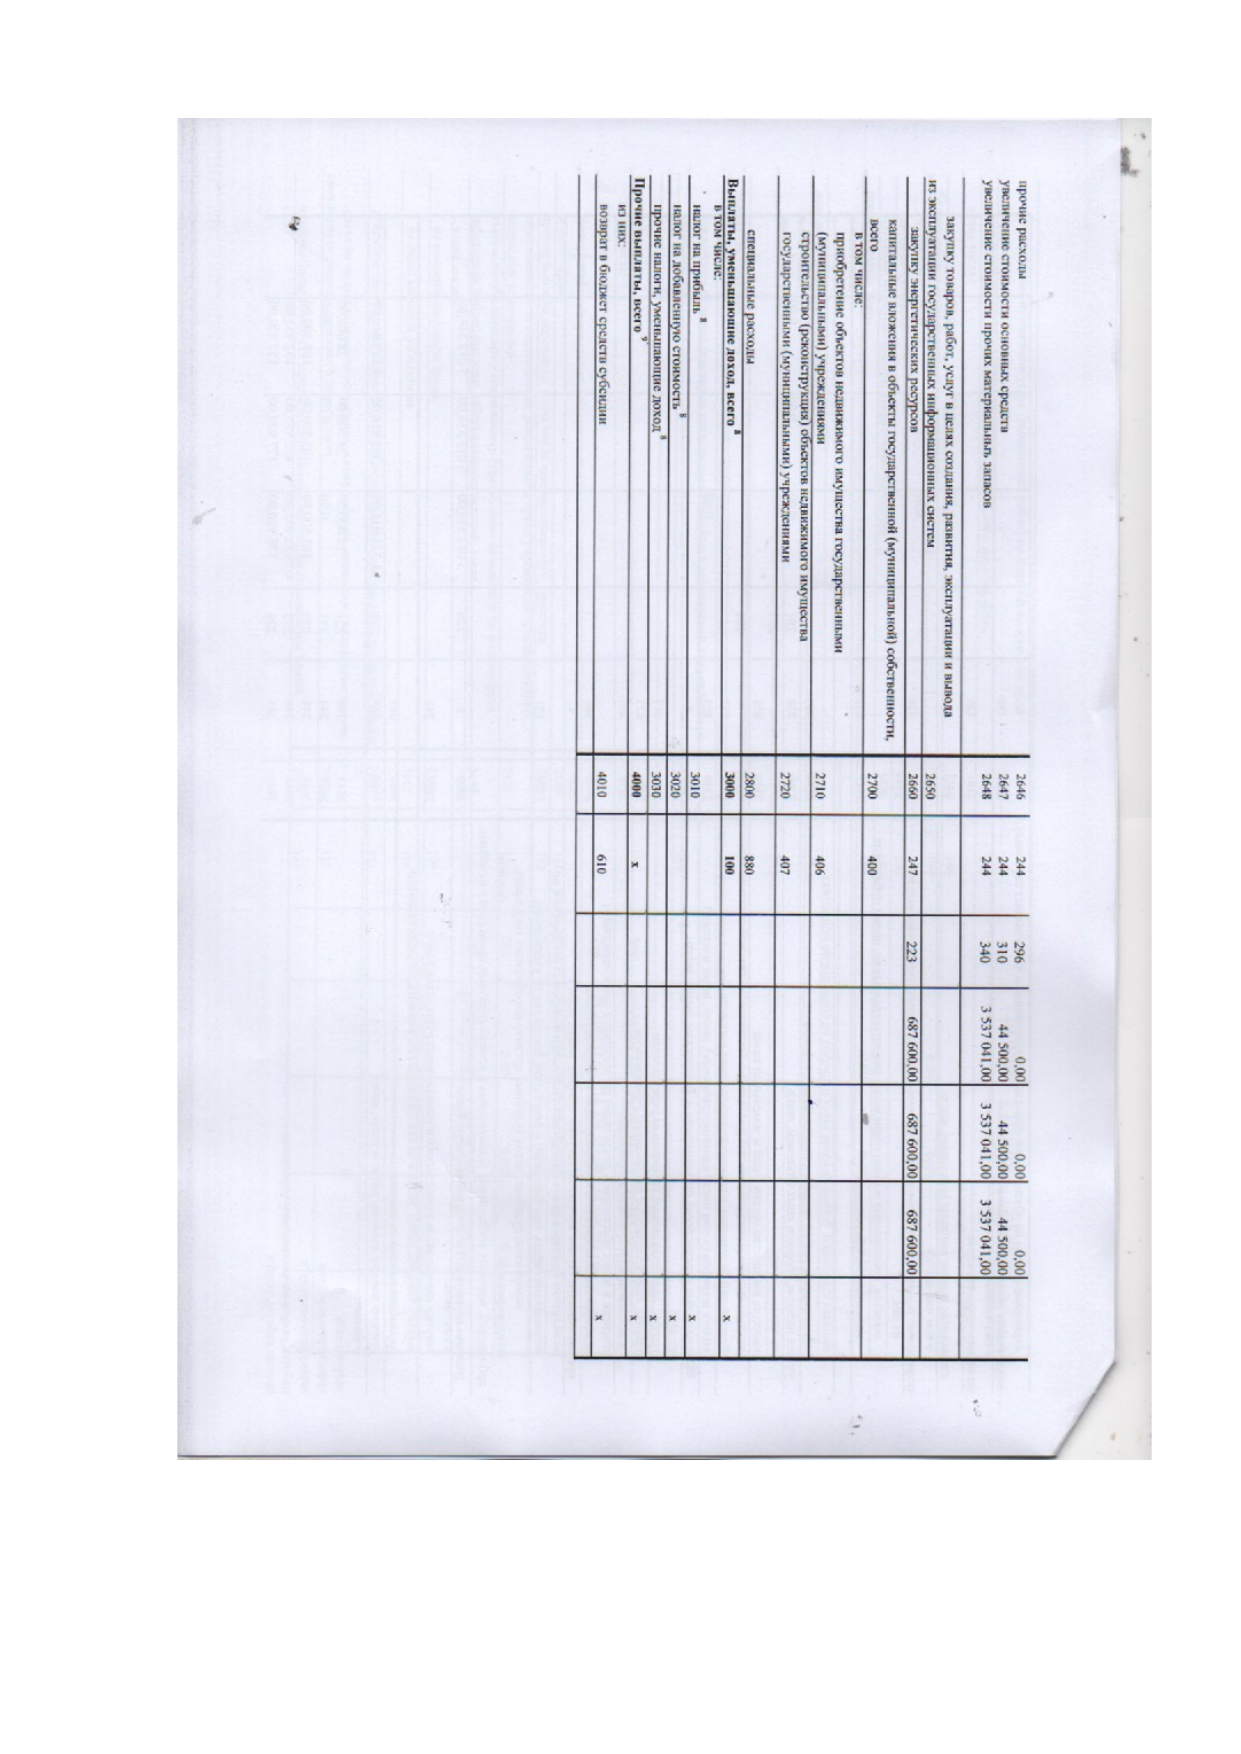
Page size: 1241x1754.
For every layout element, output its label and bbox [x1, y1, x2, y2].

picture [177, 118, 1152, 1460]
